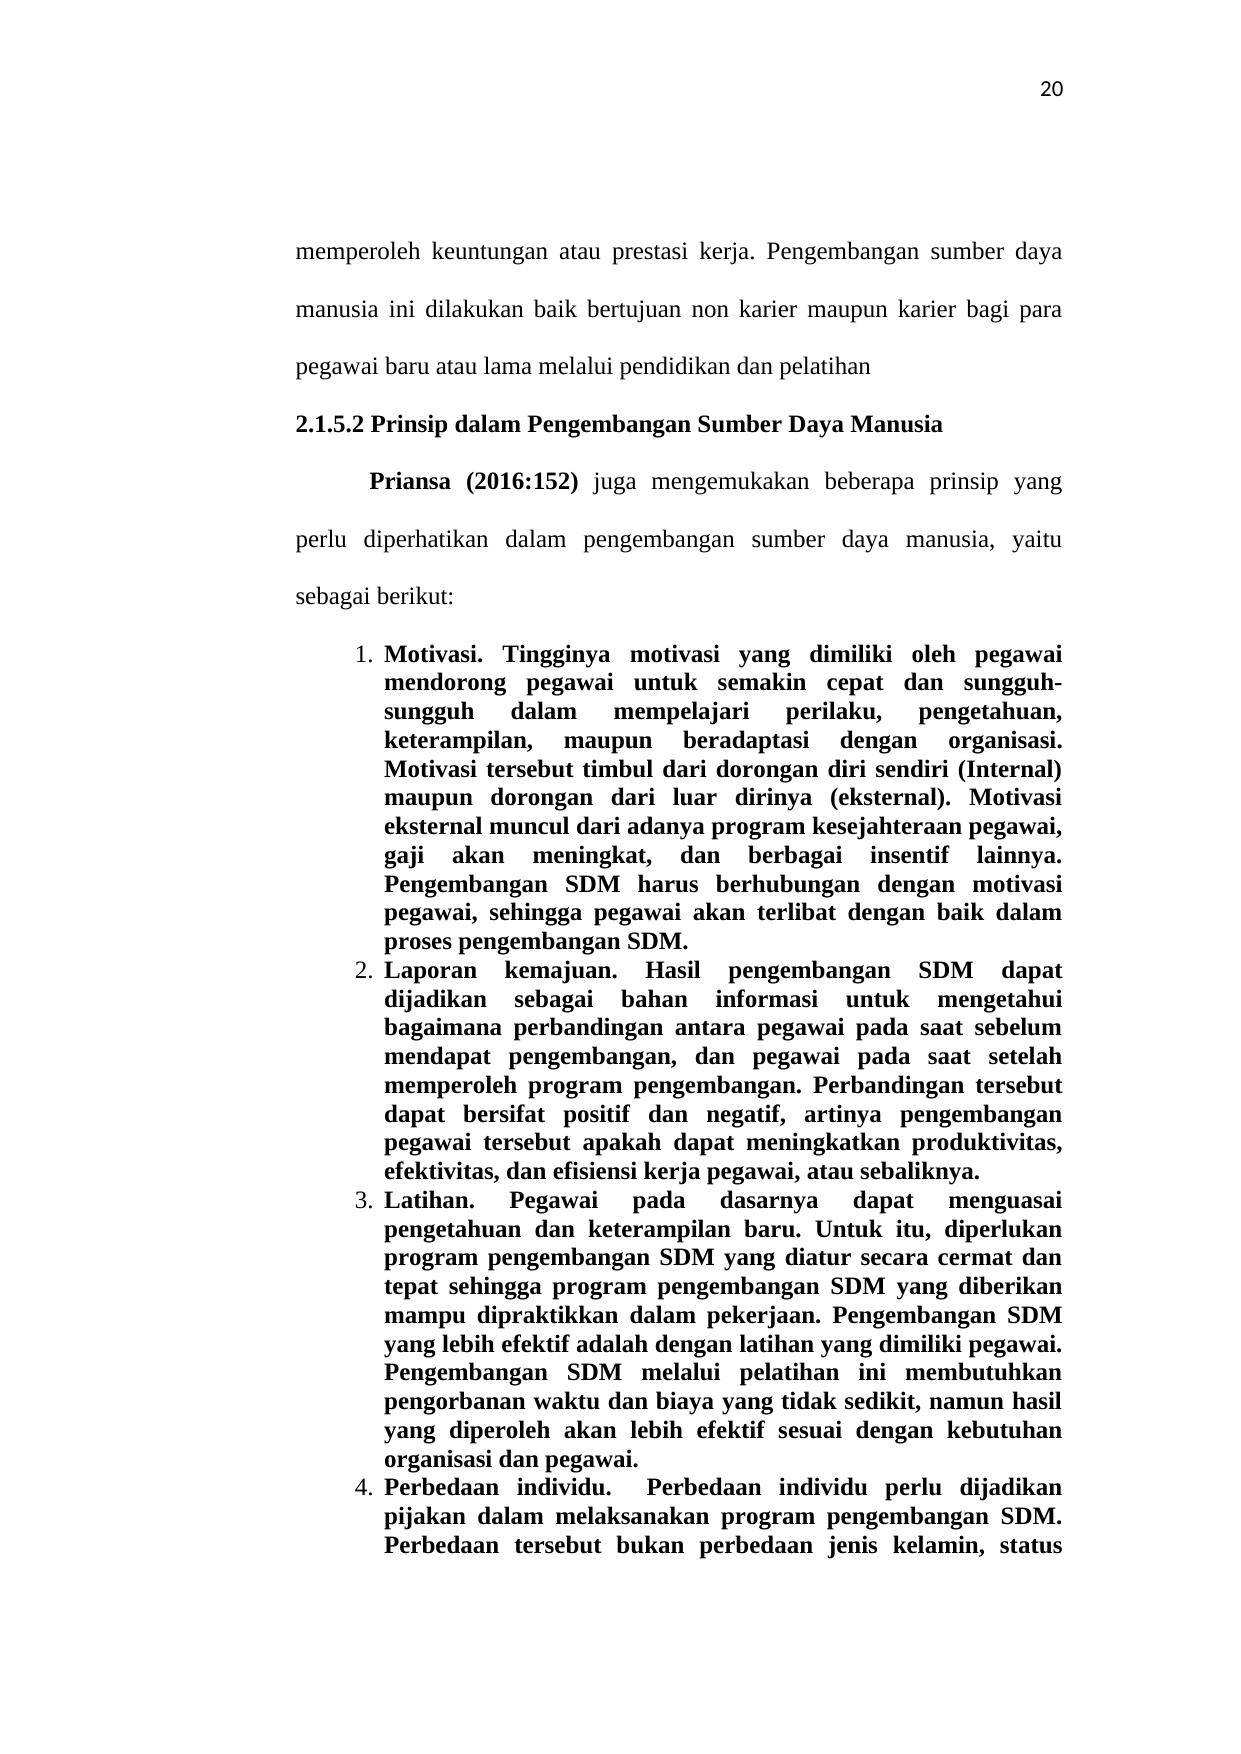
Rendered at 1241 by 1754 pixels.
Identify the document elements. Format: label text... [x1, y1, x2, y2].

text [295, 236, 1063, 380]
text 2.1.5.2 Prinsip dalam Pengembangan Sumber Daya Manusia [295, 409, 1063, 437]
list Latihan. Pegawai pada dasarnya dapat menguasai pengetahuan dan keterampilan baru. Untuk itu, diperlukan program pengembangan SDM yang diatur secara cermat dan tepat sehingga program pengembangan SDM yang diberikan mampu dipraktikkan dalam pekerjaan. Pengembangan SDM yang lebih efektif adalah dengan latihan yang dimiliki pegawai. Pengembangan SDM melalui pelatihan ini membutuhkan pengorbanan waktu dan biaya yang tidak sedikit, namun hasil yang diperoleh akan lebih efektif sesuai dengan kebutuhan organisasi dan pegawai. [354, 1185, 1063, 1472]
list Motivasi. Tingginya motivasi yang dimiliki oleh pegawai mendorong pegawai untuk semakin cepat dan sungguh-sungguh dalam mempelajari perilaku, pengetahuan, keterampilan, maupun beradaptasi dengan organisasi. Motivasi tersebut timbul dari dorongan diri sendiri (Internal) maupun dorongan dari luar dirinya (eksternal). Motivasi eksternal muncul dari adanya program kesejahteraan pegawai, gaji akan meningkat, dan berbagai insentif lainnya. Pengembangan SDM harus berhubungan dengan motivasi pegawai, sehingga pegawai akan terlibat dengan baik dalam proses pengembangan SDM. [354, 639, 1063, 955]
text Priansa (2016:152) juga mengemukakan beberapa prinsip yang perlu diperhatikan dalam pengembangan sumber daya manusia, yaitu sebagai berikut: [295, 466, 1063, 610]
list Laporan kemajuan. Hasil pengembangan SDM dapat dijadikan sebagai bahan informasi untuk mengetahui bagaimana perbandingan antara pegawai pada saat sebelum mendapat pengembangan, dan pegawai pada saat setelah memperoleh program pengembangan. Perbandingan tersebut dapat bersifat positif dan negatif, artinya pengembangan pegawai tersebut apakah dapat meningkatkan produktivitas, efektivitas, dan efisiensi kerja pegawai, atau sebaliknya. [354, 955, 1063, 1185]
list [354, 1472, 1063, 1559]
